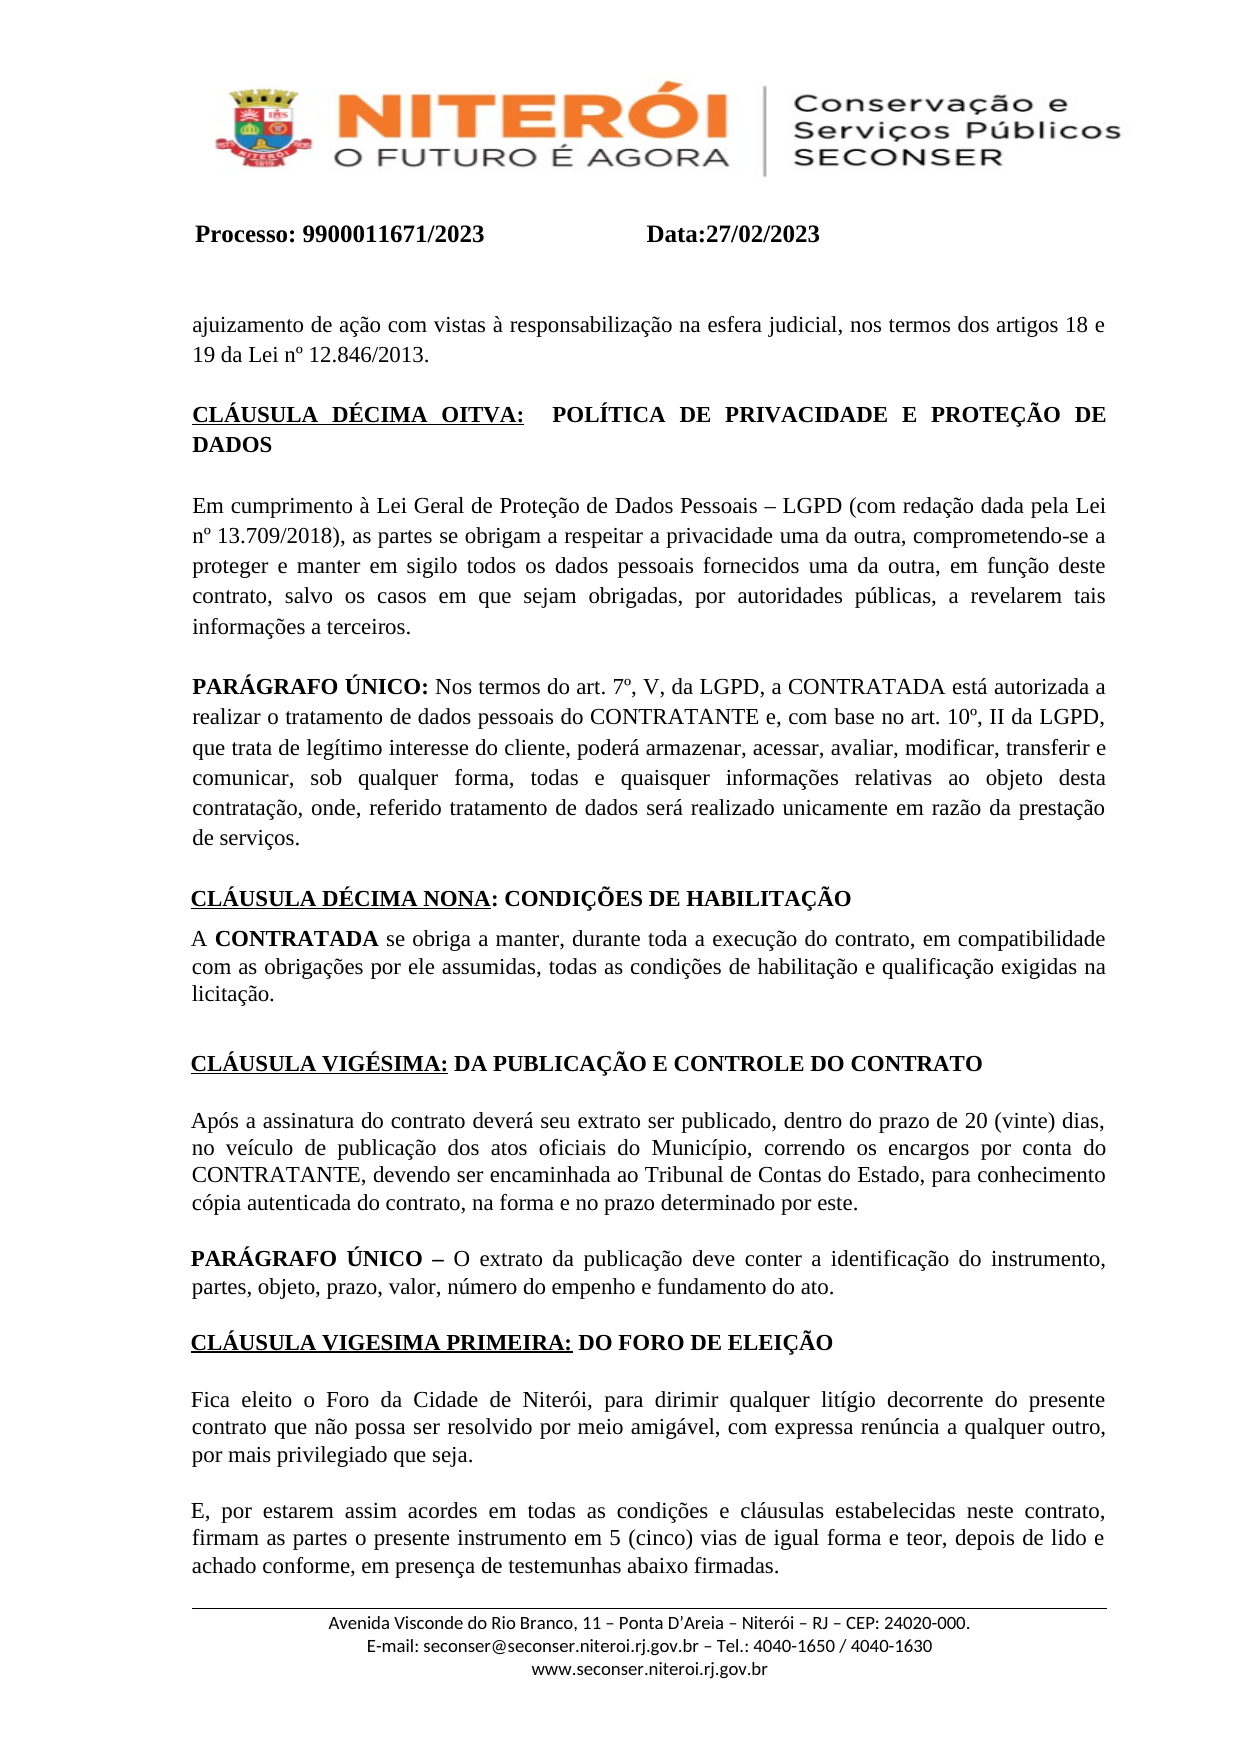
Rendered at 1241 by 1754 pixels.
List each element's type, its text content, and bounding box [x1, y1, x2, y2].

text PARÁGRAFO ÚNICO: Nos termos do art. 7º, V, da LGPD, a CONTRATADA está autorizada a realizar o tratamento de dados pessoais do CONTRATANTE e, com base no art. 10º, II da LGPD, que trata de legítimo interesse do cliente, poderá armazenar, acessar, avaliar, modificar, transferir e comunicar, sob qualquer forma, todas e quaisquer informações relativas ao objeto desta contratação, onde, referido tratamento de dados será realizado unicamente em razão da prestação de serviços. [192, 673, 1107, 851]
text CLÁUSULA DÉCIMA NONA: CONDIÇÕES DE HABILITAÇÃO [190, 884, 1107, 911]
text E, por estarem assim acordes em todas as condições e cláusulas estabelecidas neste contrato, firmam as partes o presente instrumento em 5 (cinco) vias de igual forma e teor, depois de lido e achado conforme, em presença de testemunhas abaixo firmadas. [191, 1497, 1107, 1578]
text CLÁUSULA VIGESIMA PRIMEIRA: DO FORO DE ELEIÇÃO [190, 1329, 1107, 1355]
text CLÁUSULA VIGÉSIMA: DA PUBLICAÇÃO E CONTROLE DO CONTRATO [190, 1049, 1107, 1076]
text A CONTRATADA se obriga a manter, durante toda a execução do contrato, em compatibilidade com as obrigações por ele assumidas, todas as condições de habilitação e qualificação exigidas na licitação. [191, 926, 1107, 1007]
text Fica eleito o Foro da Cidade de Niterói, para dirimir qualquer litígio decorrente do presente contrato que não possa ser resolvido por meio amigável, com expressa renúncia a qualquer outro, por mais privilegiado que seja. [191, 1386, 1107, 1467]
text PARÁGRAFO ÚNICO – O extrato da publicação deve conter a identificação do instrumento, partes, objeto, prazo, valor, número do empenho e fundamento do ato. [191, 1245, 1107, 1299]
text Em cumprimento à Lei Geral de Proteção de Dados Pessoais – LGPD (com redação dada pela Lei nº 13.709/2018), as partes se obrigam a respeitar a privacidade uma da outra, comprometendo-se a proteger e manter em sigilo todos os dados pessoais fornecidos uma da outra, em função deste contrato, salvo os casos em que sejam obrigadas, por autoridades públicas, a revelarem tais informações a terceiros. [192, 492, 1107, 639]
picture [192, 73, 1241, 193]
text Após a assinatura do contrato deverá seu extrato ser publicado, dentro do prazo de 20 (vinte) dias, no veículo de publicação dos atos oficiais do Município, correndo os encargos por conta do CONTRATANTE, devendo ser encaminhada ao Tribunal de Contas do Estado, para conhecimento cópia autenticada do contrato, na forma e no prazo determinado por este. [191, 1107, 1107, 1215]
text CLÁUSULA DÉCIMA OITVA: POLÍTICA DE PRIVACIDADE E PROTEÇÃO DE DADOS [192, 401, 1107, 458]
